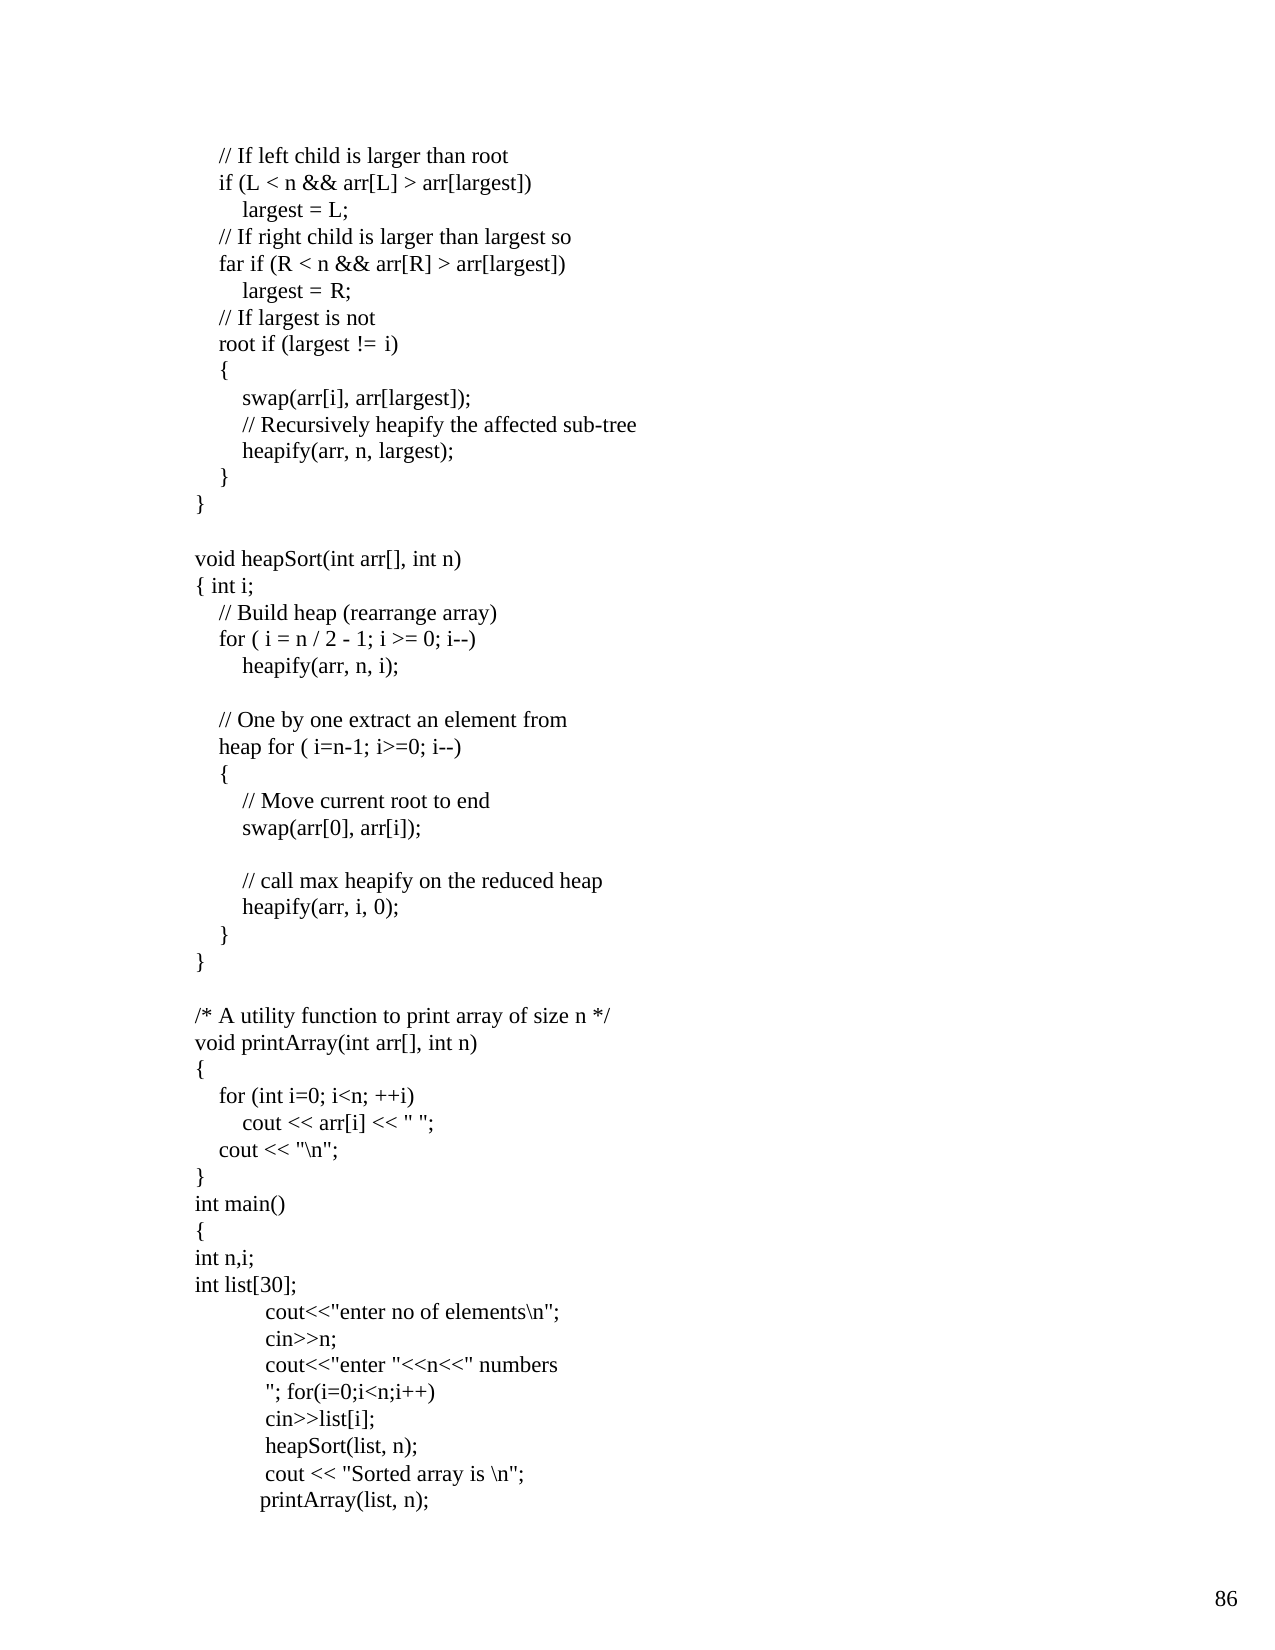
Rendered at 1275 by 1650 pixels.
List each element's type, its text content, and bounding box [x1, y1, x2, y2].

text // Move current root to end swap(arr[0], arr[i]); [242, 787, 490, 840]
text int list[30]; [194, 1271, 1248, 1297]
text cin>>list[i]; heapSort(list, n); [265, 1406, 439, 1458]
text { int i; [194, 572, 1248, 598]
text } [194, 948, 1248, 974]
text cout << "\n"; [218, 1136, 1248, 1162]
text // Build heap (rearrange array) for ( i = n / 2 - 1; i >= 0; i--) [218, 599, 498, 652]
text // call max heapify on the reduced heap heapify(arr, i, 0); [242, 868, 603, 920]
text largest = R; [242, 278, 1248, 304]
text cout << "Sorted array is \n"; printArray(list, n); [259, 1459, 525, 1512]
text // One by one extract an element from heap for ( i=n-1; i>=0; i--) [218, 707, 616, 759]
text } [194, 1163, 1248, 1189]
text if (L < n && arr[L] > arr[largest]) largest = L; [218, 169, 532, 222]
text swap(arr[i], arr[largest]); [242, 383, 1248, 410]
text int n,i; [194, 1244, 1248, 1270]
text // If largest is not root if (largest != i) [218, 304, 417, 357]
text cout<<"enter no of elements\n"; cin>>n; [265, 1298, 561, 1351]
text void heapSort(int arr[], int n) [194, 545, 1248, 571]
text cout<<"enter "<<n<<" numbers "; for(i=0;i<n;i++) [265, 1351, 579, 1404]
text int main() [194, 1190, 1248, 1216]
text { [194, 1217, 1248, 1243]
text { [218, 357, 1248, 383]
text // Recursively heapify the affected sub-tree heapify(arr, n, largest); [242, 411, 639, 463]
text } [218, 464, 1248, 490]
text for (int i=0; i<n; ++i) cout << arr[i] << " "; [218, 1082, 434, 1136]
text { [194, 1056, 1248, 1082]
text { [218, 760, 1248, 786]
text } [194, 491, 1248, 517]
text // If right child is larger than largest so far if (R < n && arr[R] > arr[largest]) [218, 223, 602, 277]
text } [218, 921, 1248, 947]
text heapify(arr, n, i); [242, 653, 1248, 679]
text /* A utility function to print array of size n */ void printArray(int arr[], int n) [194, 1002, 641, 1055]
text // If left child is larger than root [218, 142, 1248, 169]
